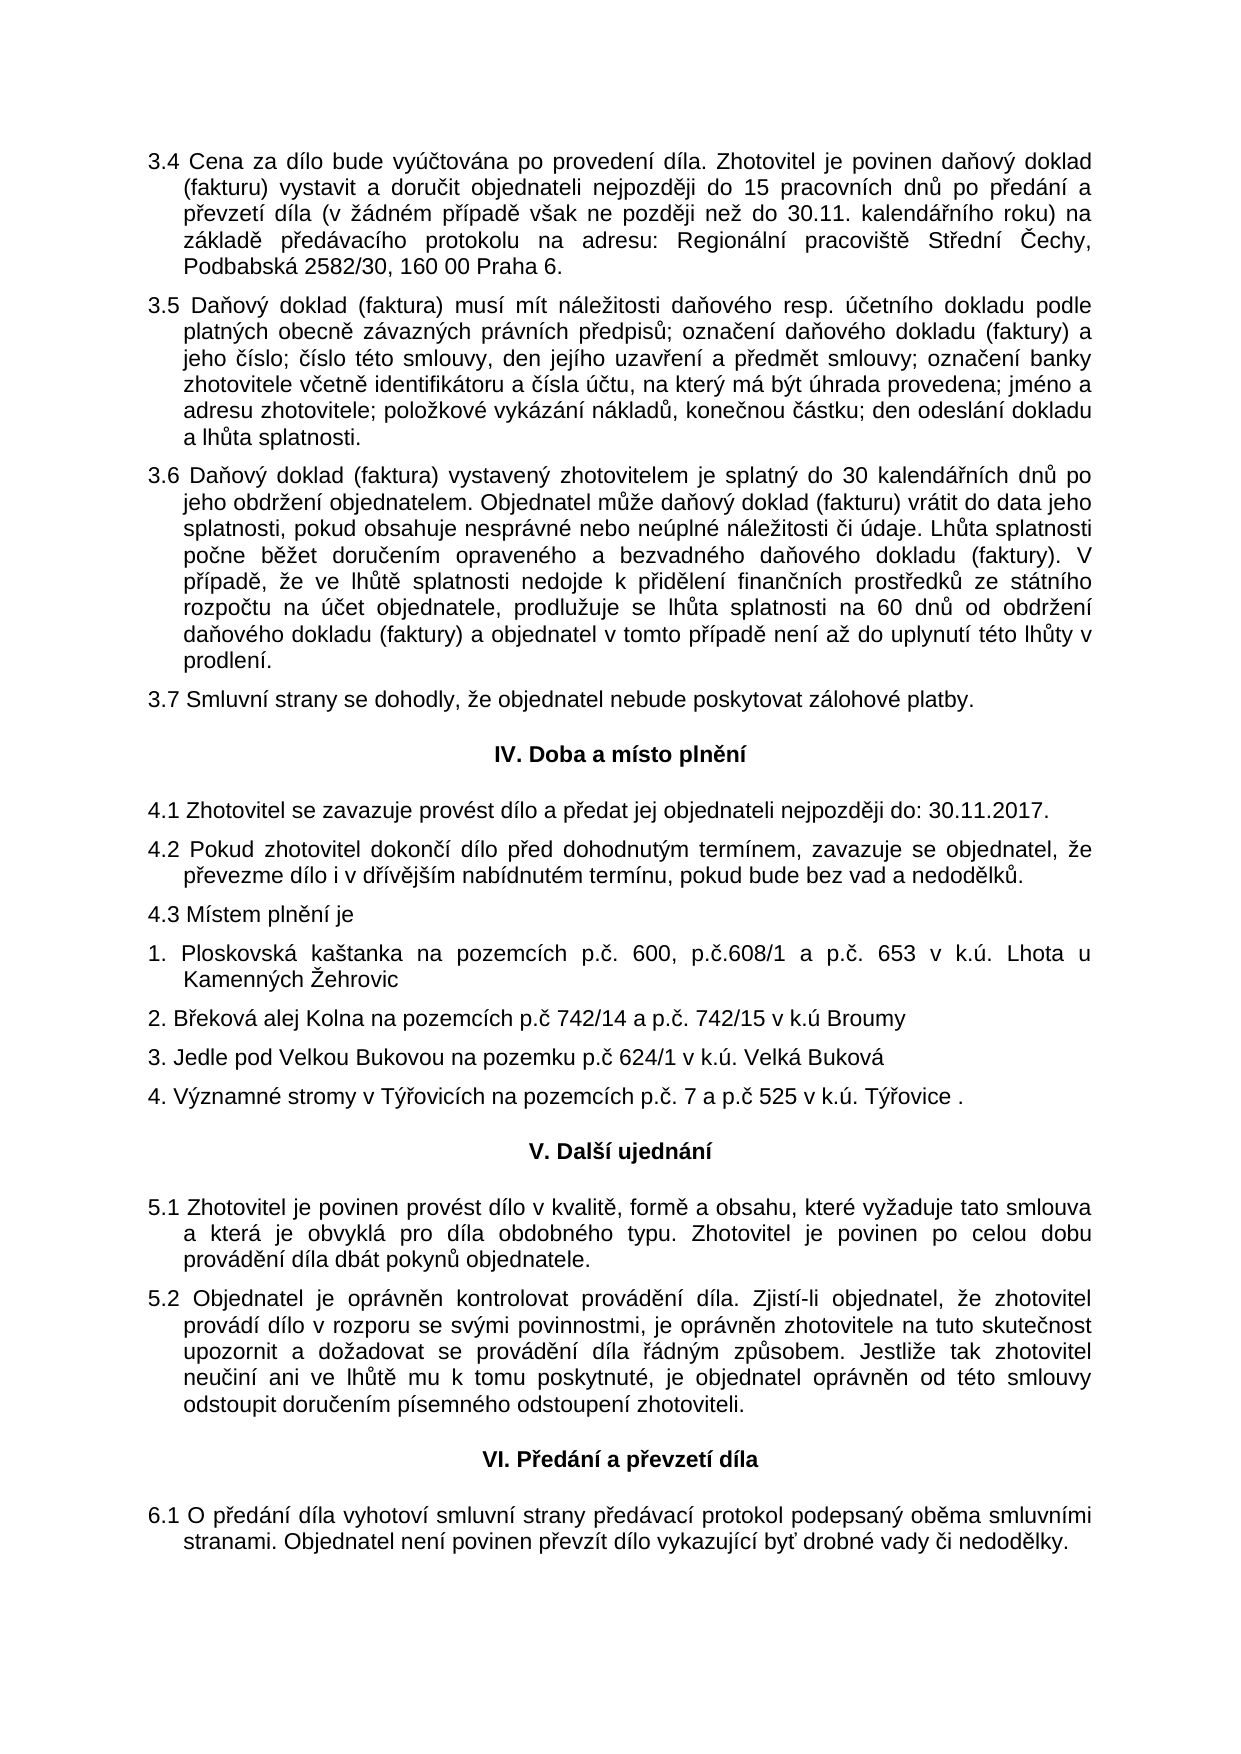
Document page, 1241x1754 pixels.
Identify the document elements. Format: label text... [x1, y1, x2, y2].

text 3. Jedle pod Velkou Bukovou na pozemku p.č 624/1 v k.ú. Velká Buková [148, 1044, 1093, 1070]
text 3.4 Cena za dílo bude vyúčtována po provedení díla. Zhotovitel je povinen daňový doklad (fakturu) vystavit a doručit objednateli nejpozději do 15 pracovních dnů po předání a převzetí díla (v žádném případě však ne později než do 30.11. kalendářního roku) na základě předávacího protokolu na adresu: Regionální pracoviště Střední Čechy, Podbabská 2582/30, 160 00 Praha 6. [148, 148, 1093, 279]
text 4.3 Místem plnění je [148, 901, 1093, 927]
text 2. Břeková alej Kolna na pozemcích p.č 742/14 a p.č. 742/15 v k.ú Broumy [148, 1005, 1093, 1031]
text 4. Významné stromy v Týřovicích na pozemcích p.č. 7 a p.č 525 v k.ú. Týřovice . [148, 1083, 1093, 1109]
text 5.2 Objednatel je oprávněn kontrolovat provádění díla. Zjistí-li objednatel, že zhotovitel provádí dílo v rozporu se svými povinnostmi, je oprávněn zhotovitele na tuto skutečnost upozornit a dožadovat se provádění díla řádným způsobem. Jestliže tak zhotovitel neučiní ani ve lhůtě mu k tomu poskytnuté, je objednatel oprávněn od této smlouvy odstoupit doručením písemného odstoupení zhotoviteli. [148, 1285, 1093, 1417]
text V. Další ujednání [148, 1138, 1093, 1164]
text 3.5 Daňový doklad (faktura) musí mít náležitosti daňového resp. účetního dokladu podle platných obecně závazných právních předpisů; označení daňového dokladu (faktury) a jeho číslo; číslo této smlouvy, den jejího uzavření a předmět smlouvy; označení banky zhotovitele včetně identifikátoru a čísla účtu, na který má být úhrada provedena; jméno a adresu zhotovitele; položkové vykázání nákladů, konečnou částku; den odeslání dokladu a lhůta splatnosti. [148, 292, 1093, 450]
text 4.2 Pokud zhotovitel dokončí dílo před dohodnutým termínem, zavazuje se objednatel, že převezme dílo i v dřívějším nabídnutém termínu, pokud bude bez vad a nedodělků. [148, 836, 1093, 888]
text VI. Předání a převzetí díla [148, 1446, 1093, 1473]
text 6.1 O předání díla vyhotoví smluvní strany předávací protokol podepsaný oběma smluvními stranami. Objednatel není povinen převzít dílo vykazující byť drobné vady či nedodělky. [148, 1502, 1093, 1554]
text 1. Ploskovská kaštanka na pozemcích p.č. 600, p.č.608/1 a p.č. 653 v k.ú. Lhota u Kamenných Žehrovic [148, 940, 1093, 992]
text 3.6 Daňový doklad (faktura) vystavený zhotovitelem je splatný do 30 kalendářních dnů po jeho obdržení objednatelem. Objednatel může daňový doklad (fakturu) vrátit do data jeho splatnosti, pokud obsahuje nesprávné nebo neúplné náležitosti či údaje. Lhůta splatnosti počne běžet doručením opraveného a bezvadného daňového dokladu (faktury). V případě, že ve lhůtě splatnosti nedojde k přidělení finančních prostředků ze státního rozpočtu na účet objednatele, prodlužuje se lhůta splatnosti na 60 dnů od obdržení daňového dokladu (faktury) a objednatel v tomto případě není až do uplynutí této lhůty v prodlení. [148, 462, 1093, 673]
text 4.1 Zhotovitel se zavazuje provést dílo a předat jej objednateli nejpozději do: 30.11.2017. [148, 797, 1093, 823]
text 3.7 Smluvní strany se dohodly, že objednatel nebude poskytovat zálohové platby. [148, 686, 1093, 712]
text 5.1 Zhotovitel je povinen provést dílo v kvalitě, formě a obsahu, které vyžaduje tato smlouva a která je obvyklá pro díla obdobného typu. Zhotovitel je povinen po celou dobu provádění díla dbát pokynů objednatele. [148, 1194, 1093, 1273]
text IV. Doba a místo plnění [148, 741, 1093, 768]
